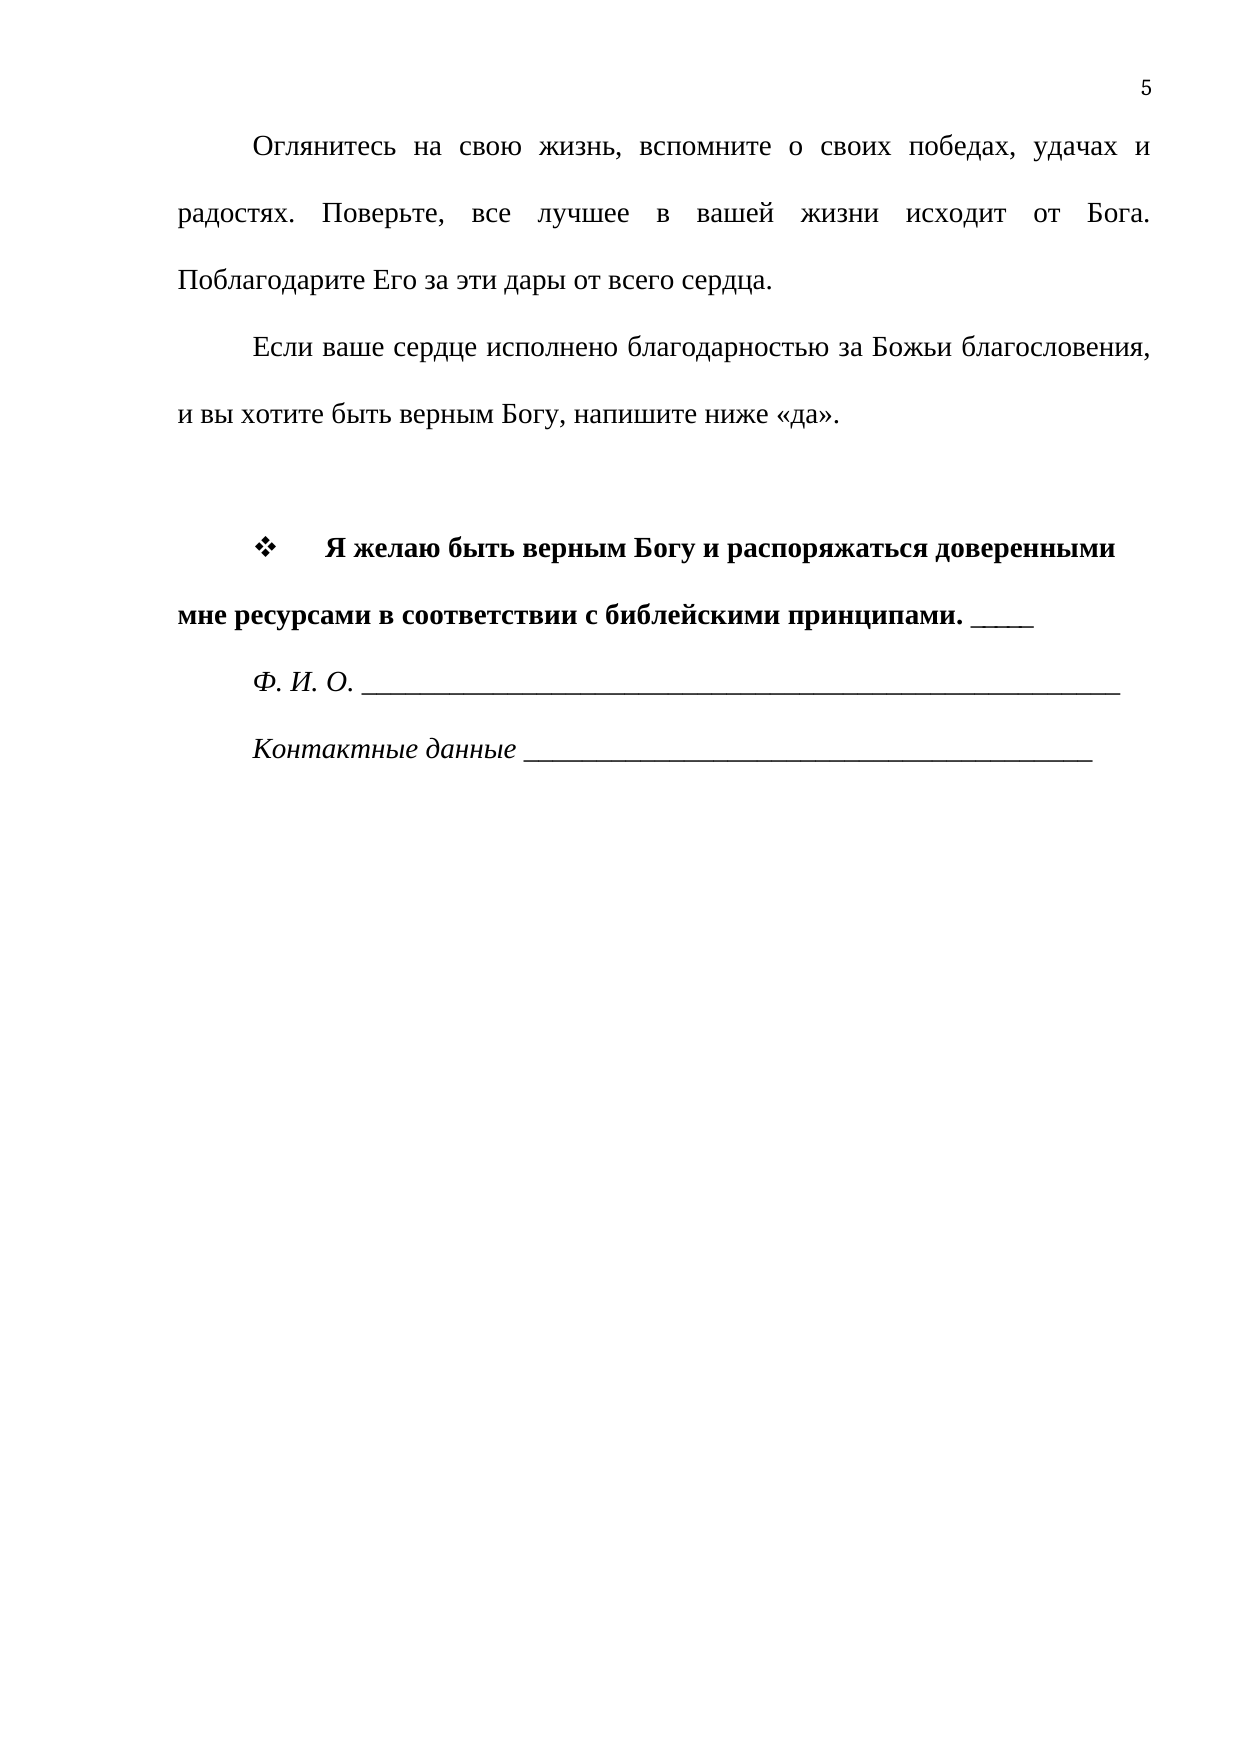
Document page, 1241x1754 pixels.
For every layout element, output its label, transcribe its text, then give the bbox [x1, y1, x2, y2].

text Если ваше сердце исполнено благодарностью за Божьи благословения, и вы хотите быть верным Богу, напишите ниже «да». [177, 329, 1152, 429]
text Контактные данные _______________________________________ [177, 732, 1152, 765]
list Я желаю быть верным Богу и распоряжаться доверенными мне ресурсами в соответствии с библейскими принципами. [177, 530, 1152, 631]
text Ф. И. О. ____________________________________________________ [177, 664, 1152, 698]
text Оглянитесь на свою жизнь, вспомните о своих победах, удачах и радостях. Поверьте, все лучшее в вашей жизни исходит от Бога. Поблагодарите Его за эти дары от всего сердца. [177, 128, 1152, 295]
